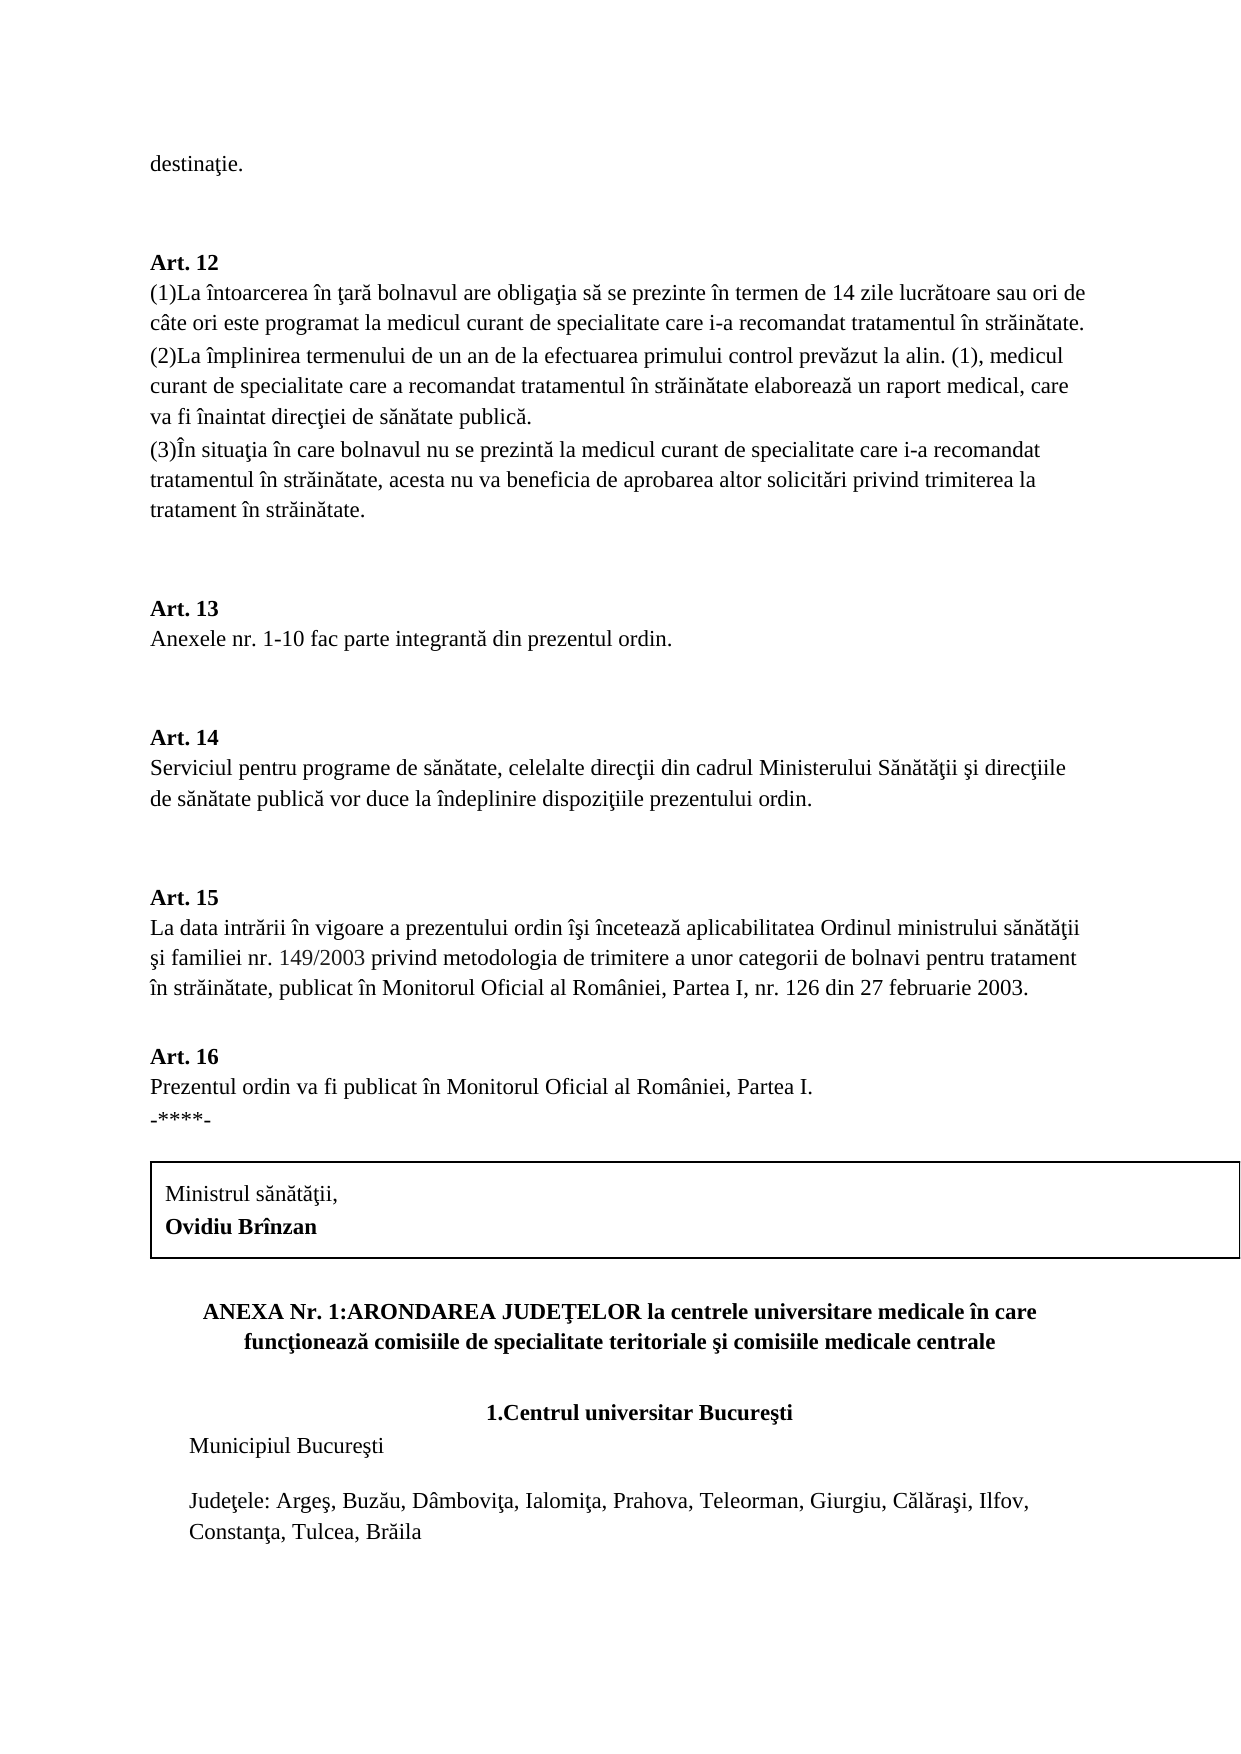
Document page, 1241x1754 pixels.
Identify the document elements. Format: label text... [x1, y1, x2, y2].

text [150, 150, 1090, 207]
text Prezentul ordin va fi publicat în Monitorul Oficial al României, Partea I. [150, 1073, 1090, 1099]
text Judeţele: Argeş, Buzău, Dâmboviţa, Ialomiţa, Prahova, Teleorman, Giurgiu, Călăraşi, Ilfov, Constanţa, Tulcea, Brăila [189, 1487, 1090, 1544]
text Art. 12 [150, 249, 1090, 275]
text La data intrării în vigoare a prezentului ordin îşi încetează aplicabilitatea Ordinul ministrului sănătăţii şi familiei nr. 149/2003 privind metodologia de trimitere a unor categorii de bolnavi pentru tratament în străinătate, publicat în Monitorul Oficial al României, Partea I, nr. 126 din 27 februarie 2003. [150, 914, 1090, 1001]
text Art. 16 [150, 1043, 1090, 1069]
text (2)La împlinirea termenului de un an de la efectuarea primului control prevăzut la alin. (1), medicul curant de specialitate care a recomandat tratamentul în străinătate elaborează un raport medical, care va fi înaintat direcţiei de sănătate publică. [150, 342, 1090, 429]
text Municipiul Bucureşti [189, 1432, 1090, 1459]
text Art. 13 [150, 595, 1090, 621]
text Art. 15 [150, 883, 1090, 910]
text (3)În situaţia în care bolnavul nu se prezintă la medicul curant de specialitate care i-a recomandat tratamentul în străinătate, acesta nu va beneficia de aprobarea altor solicitări privind trimiterea la tratament în străinătate. [150, 436, 1090, 553]
text Serviciul pentru programe de sănătate, celelalte direcţii din cadrul Ministerului Sănătăţii şi direcţiile de sănătate publică vor duce la îndeplinire dispoziţiile prezentului ordin. [150, 754, 1090, 841]
text (1)La întoarcerea în ţară bolnavul are obligaţia să se prezinte în termen de 14 zile lucrătoare sau ori de câte ori este programat la medicul curant de specialitate care i-a recomandat tratamentul în străinătate. [150, 279, 1090, 336]
table_header Ministrul sănătăţii, Ovidiu Brînzan [152, 1163, 1239, 1257]
text ANEXA Nr. 1:ARONDAREA JUDEŢELOR la centrele universitare medicale în care funcţionează comisiile de specialitate teritoriale şi comisiile medicale centrale [150, 1298, 1090, 1354]
text Art. 14 [150, 724, 1090, 751]
text 1.Centrul universitar Bucureşti [189, 1399, 1090, 1426]
text -****- [150, 1106, 1090, 1132]
text Anexele nr. 1-10 fac parte integrantă din prezentul ordin. [150, 625, 1090, 682]
